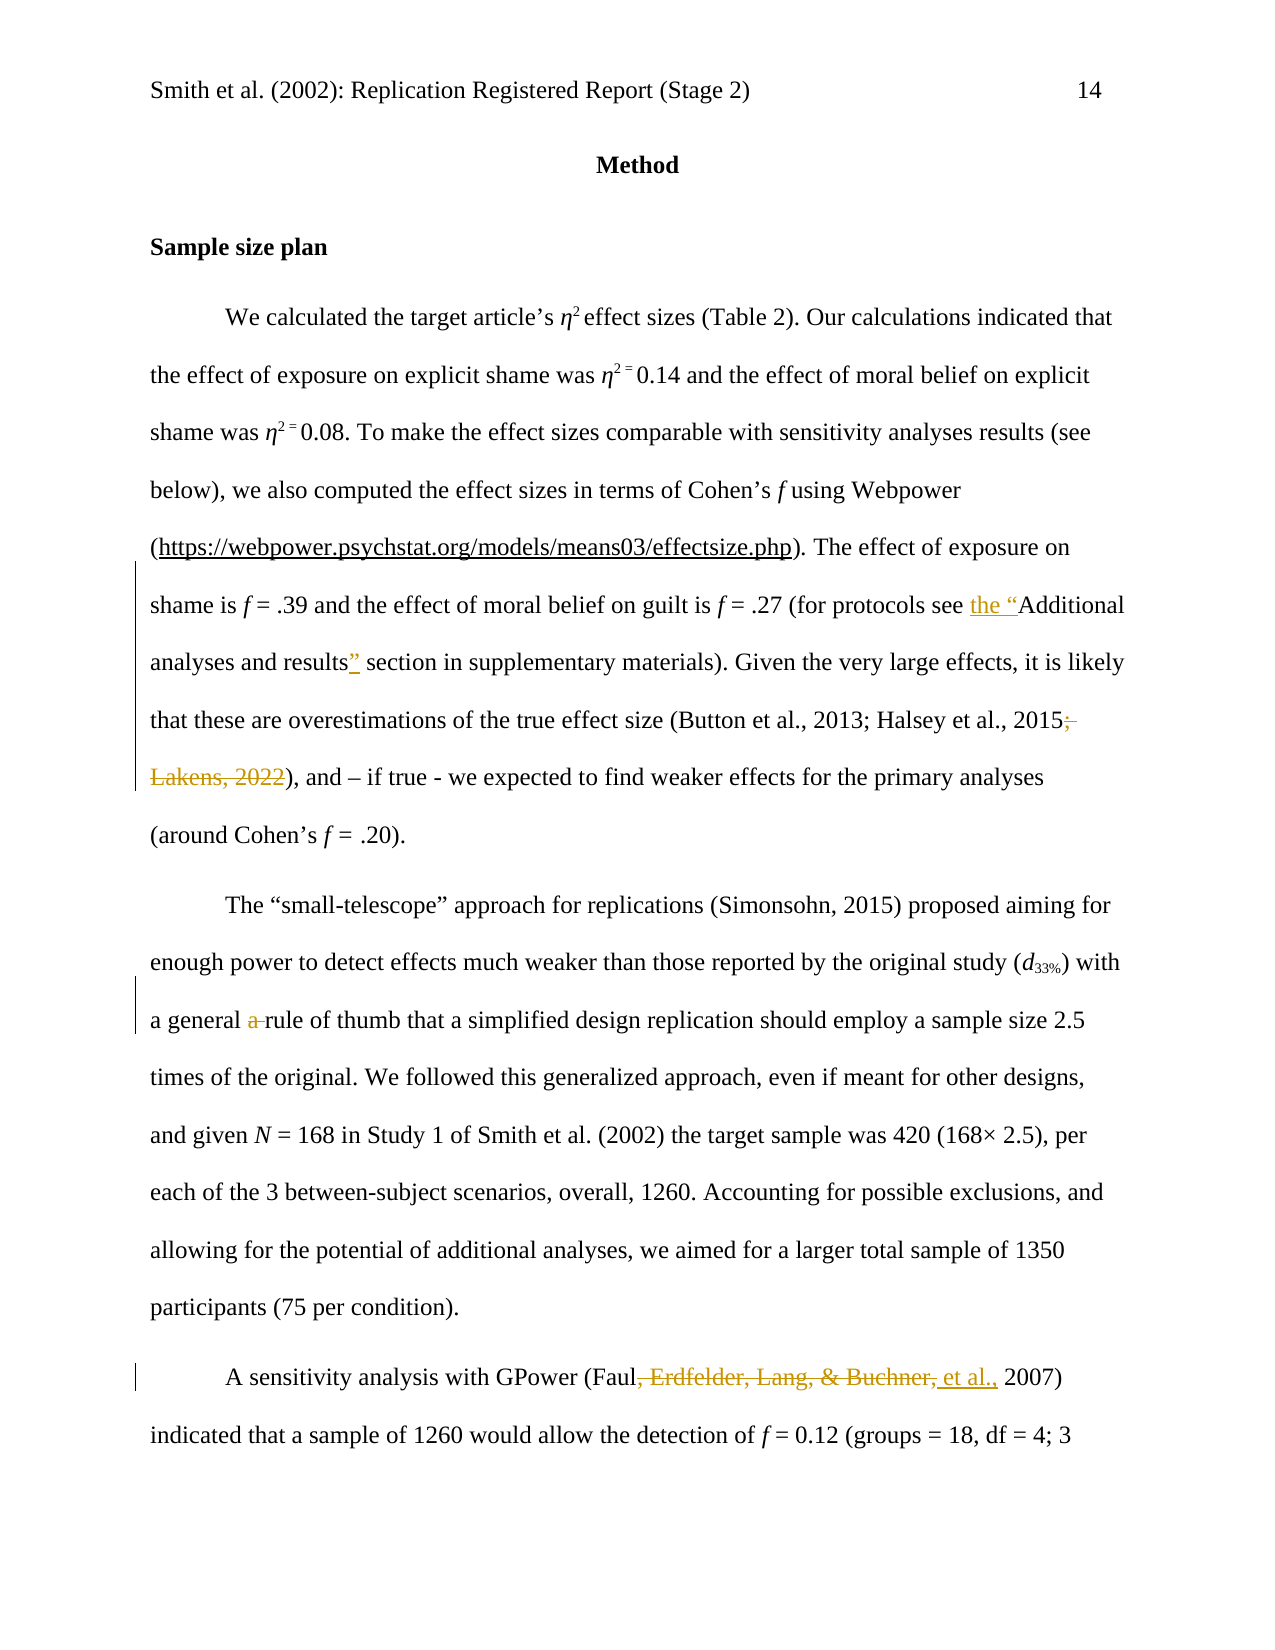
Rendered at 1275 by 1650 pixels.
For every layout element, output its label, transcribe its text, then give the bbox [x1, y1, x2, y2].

subtitle Sample size plan [150, 232, 1125, 261]
text We calculated the target article’s η2 effect sizes (Table 2). Our calculations indicated that the effect of exposure on explicit shame was η2 = 0.14 and the effect of moral belief on explicit shame was η2 = 0.08. To make the effect sizes comparable with sensitivity analyses results (see below), we also computed the effect sizes in terms of Cohen’s f using Webpower (https://webpower.psychstat.org/models/means03/effectsize.php). The effect of exposure on shame is f = .39 and the effect of moral belief on guilt is f = .27 (for protocols see Additional analyses and results section in supplementary materials). Given the very large effects, it is likely that these are overestimations of the true effect size (Button et al., 2013; Halsey et al., 2015), and – if true - we expected to find weaker effects for the primary analyses (around Cohen’s f = .20). [150, 302, 1125, 849]
subtitle Method [150, 150, 1125, 179]
text The “small-telescope” approach for replications (Simonsohn, 2015) proposed aiming for enough power to detect effects much weaker than those reported by the original study (d33%) with a general rule of thumb that a simplified design replication should employ a sample size 2.5 times of the original. We followed this generalized approach, even if meant for other designs, and given N = 168 in Study 1 of Smith et al. (2002) the target sample was 420 (168× 2.5), per each of the 3 between-subject scenarios, overall, 1260. Accounting for possible exclusions, and allowing for the potential of additional analyses, we aimed for a larger total sample of 1350 participants (75 per condition). [150, 890, 1125, 1321]
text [150, 1362, 1125, 1449]
